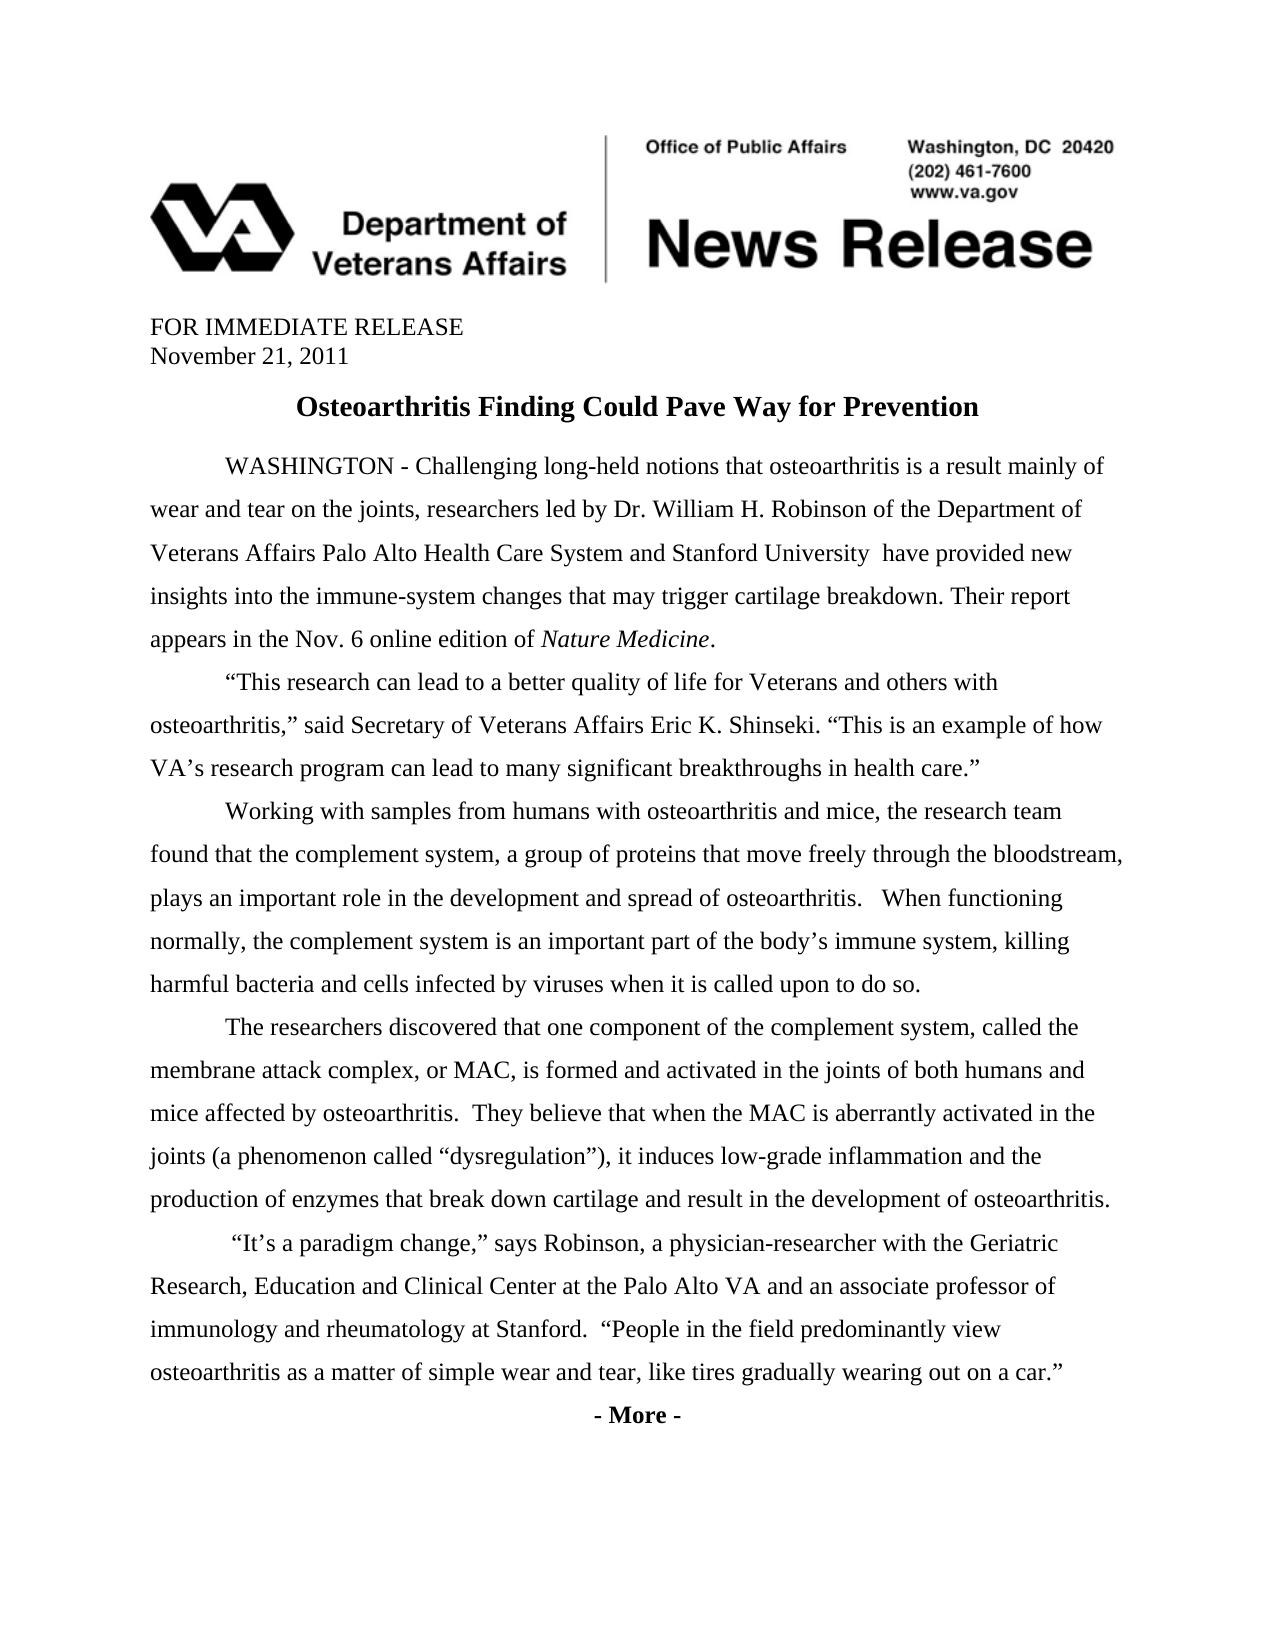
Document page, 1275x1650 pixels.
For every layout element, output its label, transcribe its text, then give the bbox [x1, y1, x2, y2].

text WASHINGTON - Challenging long-held notions that osteoarthritis is a result mainly of wear and tear on the joints, researchers led by Dr. William H. Robinson of the Department of Veterans Affairs Palo Alto Health Care System and Stanford University have provided new insights into the immune-system changes that may trigger cartilage breakdown. Their report appears in the Nov. 6 online edition of Nature Medicine. [150, 451, 1125, 653]
text November 21, 2011 [150, 341, 1125, 370]
text Osteoarthritis Finding Could Pave Way for Prevention [150, 389, 1125, 423]
picture [150, 135, 1125, 284]
text “It’s a paradigm change,” says Robinson, a physician-researcher with the Geriatric Research, Education and Clinical Center at the Palo Alto VA and an associate professor of immunology and rheumatology at Stanford. “People in the field predominantly view osteoarthritis as a matter of simple wear and tear, like tires gradually wearing out on a car.” [150, 1228, 1125, 1386]
subtitle FOR IMMEDIATE RELEASE [150, 312, 1125, 341]
text “This research can lead to a better quality of life for Veterans and others with osteoarthritis,” said Secretary of Veterans Affairs Eric K. Shinseki. “This is an example of how VA’s research program can lead to many significant breakthroughs in health care.” [150, 667, 1125, 782]
text - More - [150, 1400, 1125, 1429]
text Working with samples from humans with osteoarthritis and mice, the research team found that the complement system, a group of proteins that move freely through the bloodstream, plays an important role in the development and spread of osteoarthritis. When functioning normally, the complement system is an important part of the body’s immune system, killing harmful bacteria and cells infected by viruses when it is called upon to do so. [150, 796, 1125, 998]
text The researchers discovered that one component of the complement system, called the membrane attack complex, or MAC, is formed and activated in the joints of both humans and mice affected by osteoarthritis. They believe that when the MAC is aberrantly activated in the joints (a phenomenon called “dysregulation”), it induces low-grade inflammation and the production of enzymes that break down cartilage and result in the development of osteoarthritis. [150, 1012, 1125, 1213]
